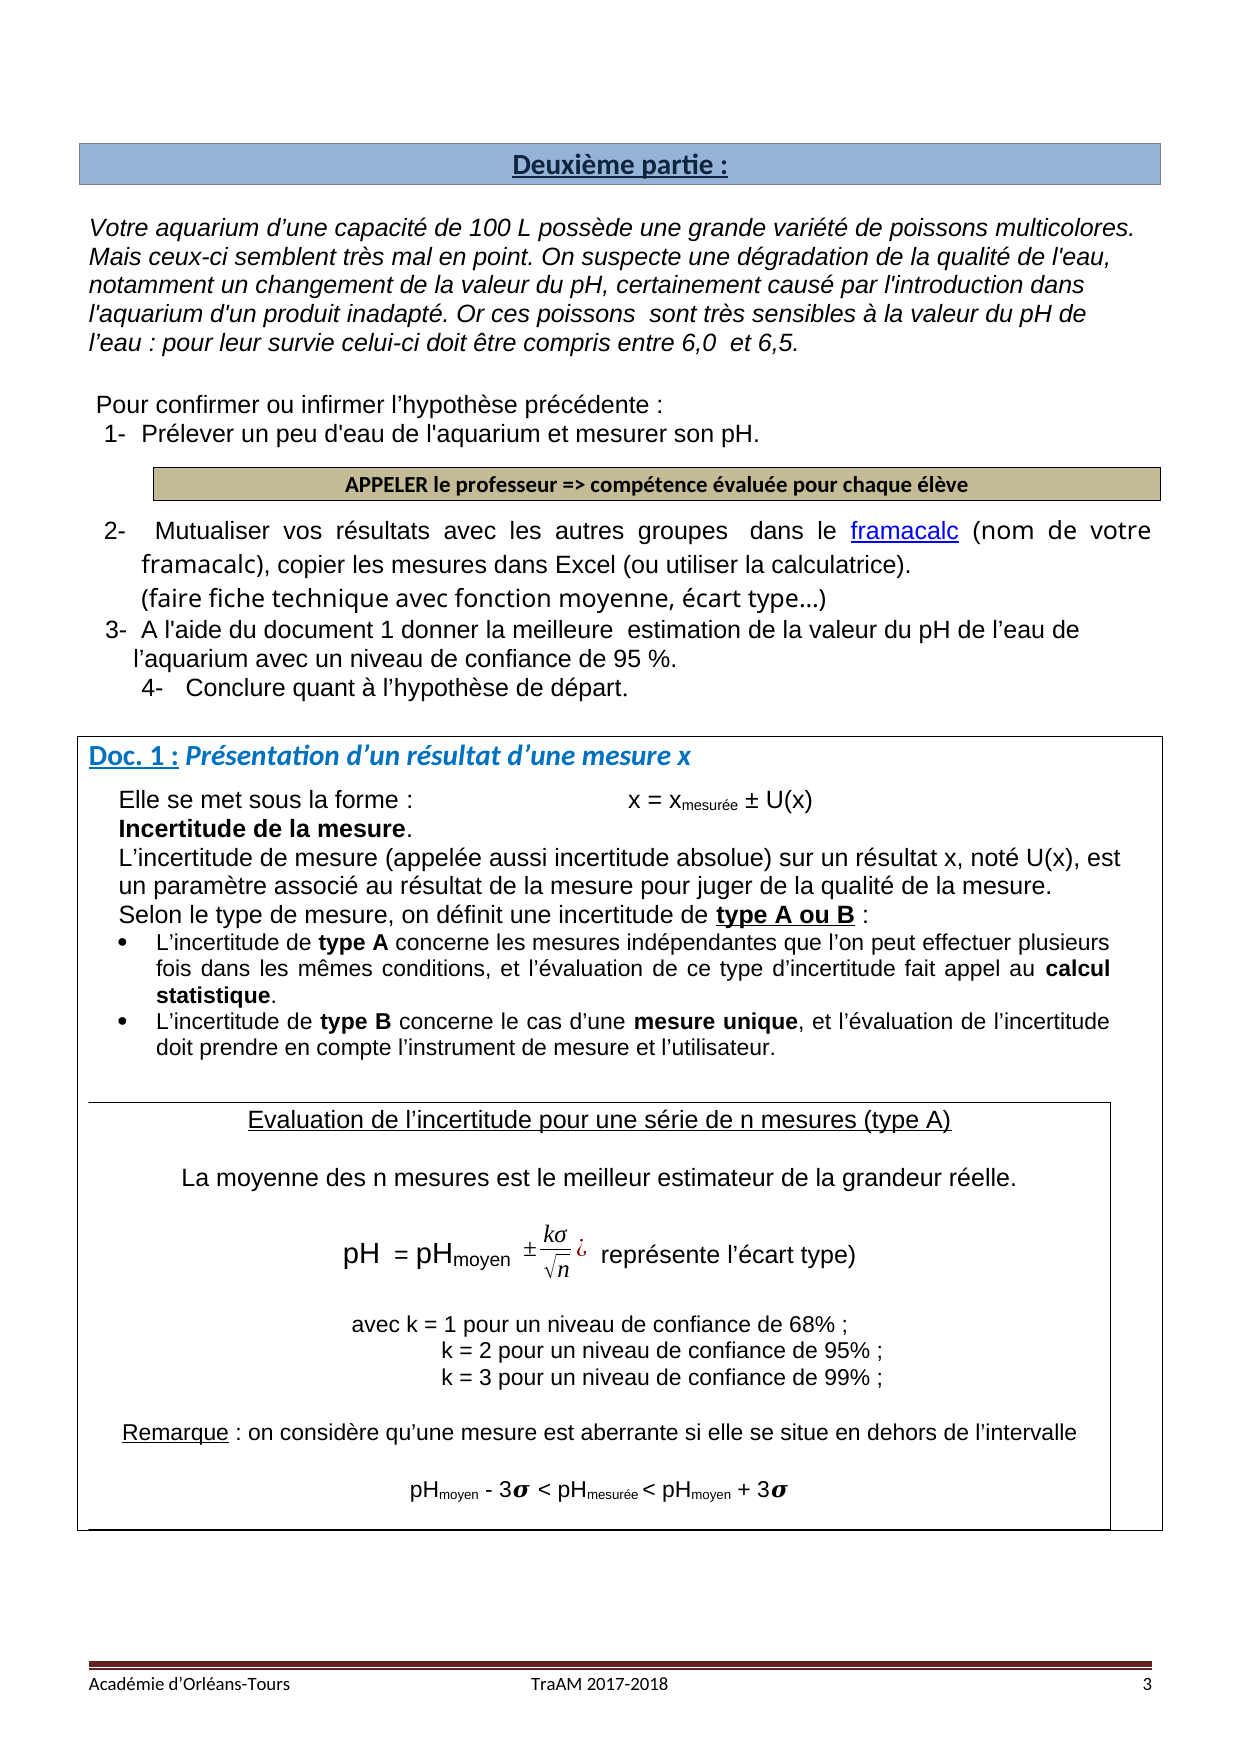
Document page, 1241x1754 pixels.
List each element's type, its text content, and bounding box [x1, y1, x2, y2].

table_header Doc. 1 : Présentation d’un résultat d’une mesure x Elle se met sous la forme : x = xmesurée ± U(x) Incertitude de la mesure. L’incertitude de mesure (appelée aussi incertitude absolue) sur un résultat x, noté U(x), est un paramètre associé au résultat de la mesure pour juger de la qualité de la mesure. Selon le type de mesure, on définit une incertitude de type A ou B : L’incertitude de type A concerne les mesures indépendantes que l’on peut effectuer plusieurs fois dans les mêmes conditions, et l’évaluation de ce type d’incertitude fait appel au calcul statistique. L’incertitude de type B concerne le cas d’une mesure unique, et l’évaluation de l’incertitude doit prendre en compte l’instrument de mesure et l’utilisateur. Evaluation de l’incertitude pour une série de n mesures (type A) La moyenne des n mesures est le meilleur estimateur de la grandeur réelle. pH = pHmoyen représente l’écart type) avec k = 1 pour un niveau de confiance de 68% ; k = 2 pour un niveau de confiance de 95% ; k = 3 pour un niveau de confiance de 99% ; Remarque : on considère qu’une mesure est aberrante si elle se situe en dehors de l’intervalle pHmoyen - 3𝝈 < pHmesurée < pHmoyen + 3𝝈 [78, 737, 1162, 1530]
text Votre aquarium d’une capacité de 100 L possède une grande variété de poissons multicolores. Mais ceux-ci semblent très mal en point. On suspecte une dégradation de la qualité de l'eau, notamment un changement de la valeur du pH, certainement causé par l'introduction dans l'aquarium d'un produit inadapté. Or ces poissons sont très sensibles à la valeur du pH de l’eau : pour leur survie celui-ci doit être compris entre 6,0 et 6,5. [89, 213, 1152, 357]
list APPELER le professeur => compétence évaluée pour chaque élève [154, 468, 1160, 500]
list Mutualiser vos résultats avec les autres groupes dans le framacalc (nom de votre framacalc), copier les mesures dans Excel (ou utiliser la calculatrice). [103, 513, 1152, 581]
list (faire fiche technique avec fonction moyenne, écart type…) [141, 581, 1152, 615]
list Prélever un peu d'eau de l'aquarium et mesurer son pH. [103, 419, 1152, 448]
text Deuxième partie : [80, 144, 1160, 184]
list Conclure quant à l’hypothèse de départ. [141, 673, 1152, 702]
list 3- A l'aide du document 1 donner la meilleure estimation de la valeur du pH de l’eau de l’aquarium avec un niveau de confiance de 95 %. [105, 615, 1152, 673]
text Pour confirmer ou infirmer l’hypothèse précédente : [89, 390, 1152, 419]
